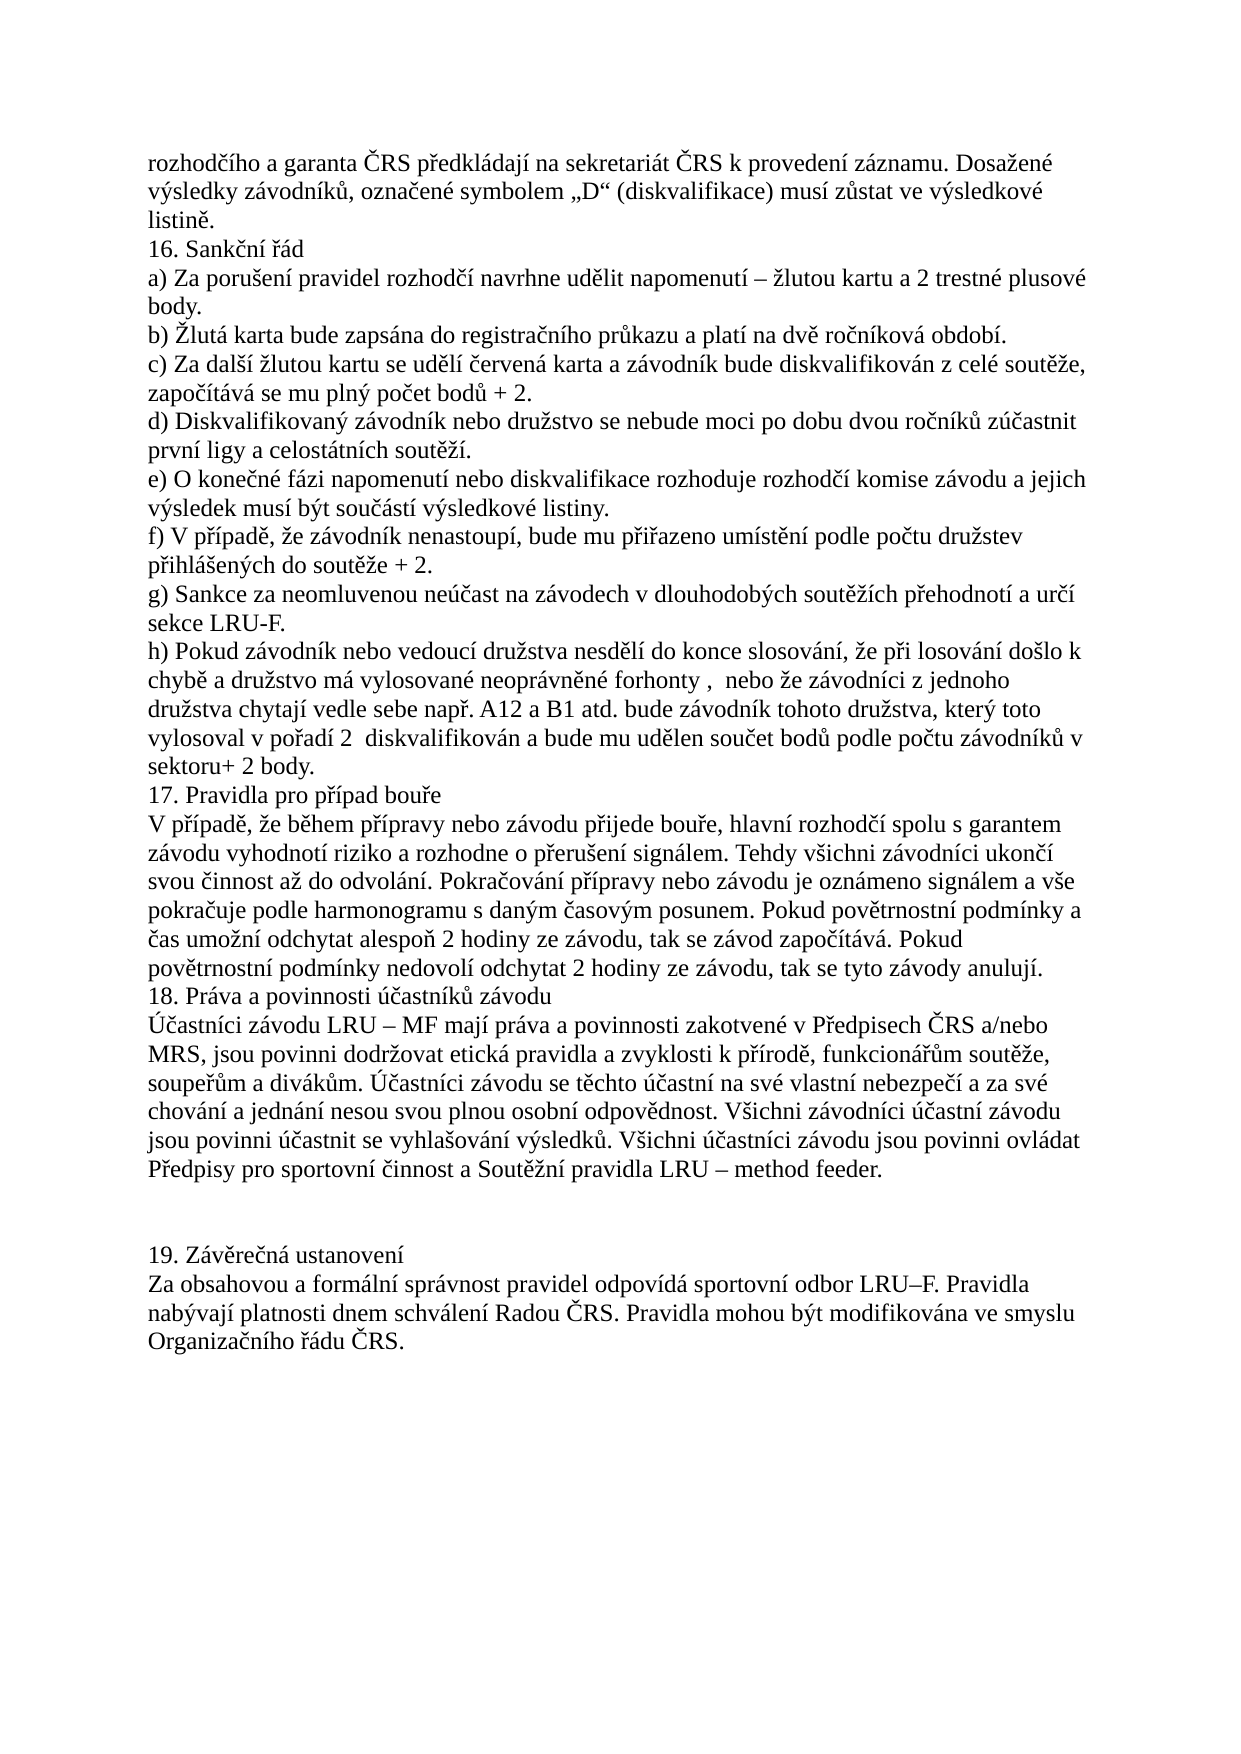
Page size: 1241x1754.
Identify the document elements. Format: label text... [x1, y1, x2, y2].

text f) V případě, že závodník nenastoupí, bude mu přiřazeno umístění podle počtu družstev přihlášených do soutěže + 2. [148, 521, 1093, 579]
text V případě, že během přípravy nebo závodu přijede bouře, hlavní rozhodčí spolu s garantem závodu vyhodnotí riziko a rozhodne o přerušení signálem. Tehdy všichni závodníci ukončí svou činnost až do odvolání. Pokračování přípravy nebo závodu je oznámeno signálem a vše pokračuje podle harmonogramu s daným časovým posunem. Pokud povětrnostní podmínky a čas umožní odchytat alespoň 2 hodiny ze závodu, tak se závod započítává. Pokud povětrnostní podmínky nedovolí odchytat 2 hodiny ze závodu, tak se tyto závody anulují. [148, 809, 1093, 981]
text c) Za další žlutou kartu se udělí červená karta a závodník bude diskvalifikován z celé soutěže, započítává se mu plný počet bodů + 2. [148, 349, 1093, 406]
text d) Diskvalifikovaný závodník nebo družstvo se nebude moci po dobu dvou ročníků zúčastnit první ligy a celostátních soutěží. [148, 406, 1093, 464]
text 17. Pravidla pro případ bouře [148, 780, 1093, 809]
text b) Žlutá karta bude zapsána do registračního průkazu a platí na dvě ročníková období. [148, 320, 1093, 349]
text h) Pokud závodník nebo vedoucí družstva nesdělí do konce slosování, že při losování došlo k chybě a družstvo má vylosované neoprávněné forhonty , nebo že závodníci z jednoho družstva chytají vedle sebe např. A12 a B1 atd. bude závodník tohoto družstva, který toto vylosoval v pořadí 2 diskvalifikován a bude mu udělen součet bodů podle počtu závodníků v sektoru+ 2 body. [148, 636, 1093, 780]
text a) Za porušení pravidel rozhodčí navrhne udělit napomenutí – žlutou kartu a 2 trestné plusové body. [148, 263, 1093, 320]
text Účastníci závodu LRU – MF mají práva a povinnosti zakotvené v Předpisech ČRS a/nebo MRS, jsou povinni dodržovat etická pravidla a zvyklosti k přírodě, funkcionářům soutěže, soupeřům a divákům. Účastníci závodu se těchto účastní na své vlastní nebezpečí a za své chování a jednání nesou svou plnou osobní odpovědnost. Všichni závodníci účastní závodu jsou povinni účastnit se vyhlašování výsledků. Všichni účastníci závodu jsou povinni ovládat Předpisy pro sportovní činnost a Soutěžní pravidla LRU – method feeder. [148, 1010, 1093, 1183]
text Za obsahovou a formální správnost pravidel odpovídá sportovní odbor LRU–F. Pravidla nabývají platnosti dnem schválení Radou ČRS. Pravidla mohou být modifikována ve smyslu Organizačního řádu ČRS. [148, 1269, 1093, 1355]
text 18. Práva a povinnosti účastníků závodu [148, 981, 1093, 1010]
text 16. Sankční řád [148, 234, 1093, 263]
text 19. Závěrečná ustanovení [148, 1240, 1093, 1269]
text g) Sankce za neomluvenou neúčast na závodech v dlouhodobých soutěžích přehodnotí a určí sekce LRU-F. [148, 579, 1093, 636]
text e) O konečné fázi napomenutí nebo diskvalifikace rozhoduje rozhodčí komise závodu a jejich výsledek musí být součástí výsledkové listiny. [148, 464, 1093, 521]
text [148, 148, 1093, 234]
